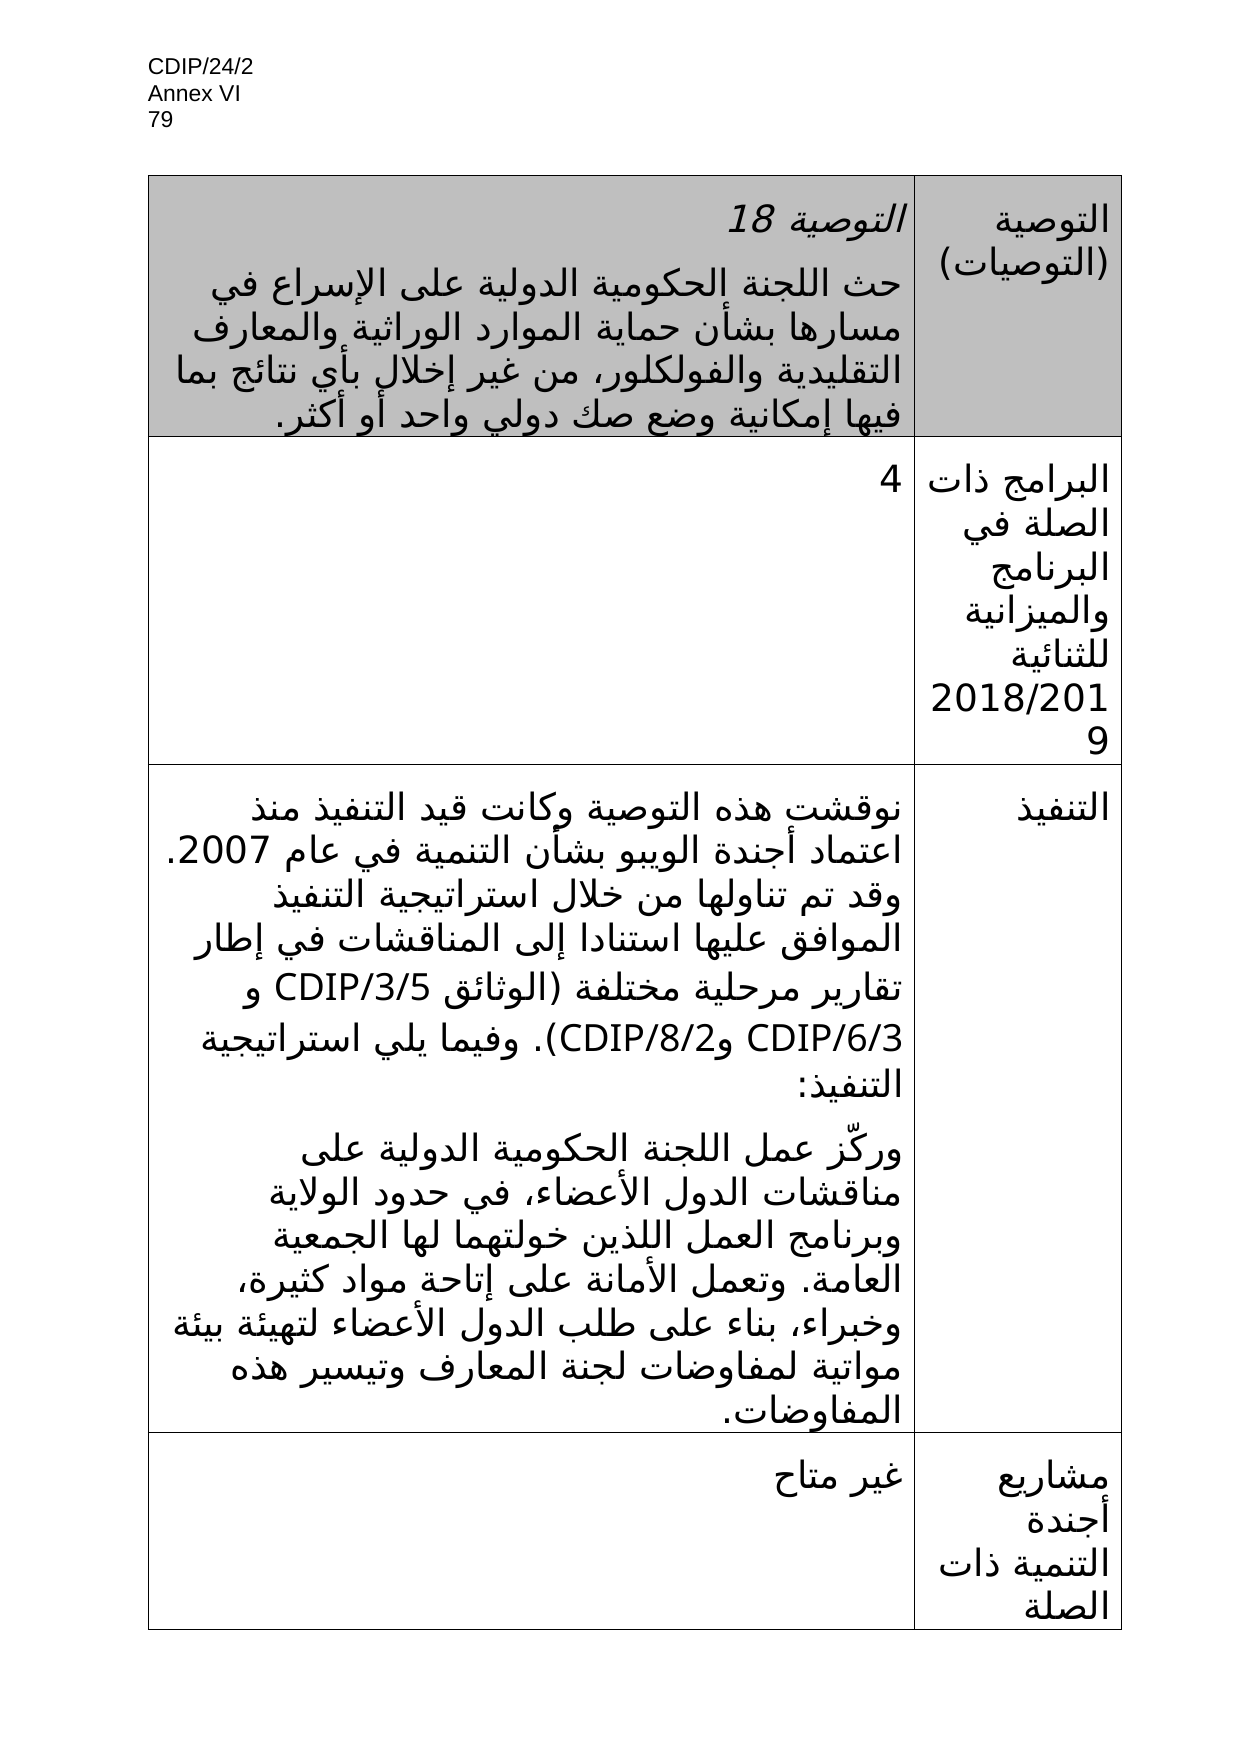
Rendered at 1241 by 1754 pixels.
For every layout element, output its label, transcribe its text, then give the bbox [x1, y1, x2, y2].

table_cell التنفيذ [915, 765, 1121, 1432]
table_cell نوقشت هذه التوصية وكانت قيد التنفيذ منذ اعتماد أجندة الويبو بشأن التنمية في عام 2007. وقد تم تناولها من خلال استراتيجية التنفيذ الموافق عليها استنادا إلى المناقشات في إطار تقارير مرحلية مختلفة (الوثائق CDIP/3/5 وCDIP/6/3 وCDIP/8/2). وفيما يلي استراتيجية التنفيذ: وركّز عمل اللجنة الحكومية الدولية على مناقشات الدول الأعضاء، في حدود الولاية وبرنامج العمل اللذين خولتهما لها الجمعية العامة. وتعمل الأمانة على إتاحة مواد كثيرة، وخبراء، بناء على طلب الدول الأعضاء لتهيئة بيئة مواتية لمفاوضات لجنة المعارف وتيسير هذه المفاوضات. [149, 765, 914, 1432]
table_cell البرامج ذات الصلة في البرنامج والميزانية للثنائية 2018/2019 [915, 437, 1121, 764]
table_cell غير متاح [149, 1433, 914, 1629]
table_cell 4 [149, 437, 914, 764]
table_header التوصية (التوصيات) [915, 176, 1121, 436]
table_cell مشاريع أجندة التنمية ذات الصلة [915, 1433, 1121, 1629]
table_header التوصية 18 حث اللجنة الحكومية الدولية على الإسراع في مسارها بشأن حماية الموارد الوراثية والمعارف التقليدية والفولكلور، من غير إخلال بأي نتائج بما فيها إمكانية وضع صك دولي واحد أو أكثر. [149, 176, 914, 436]
